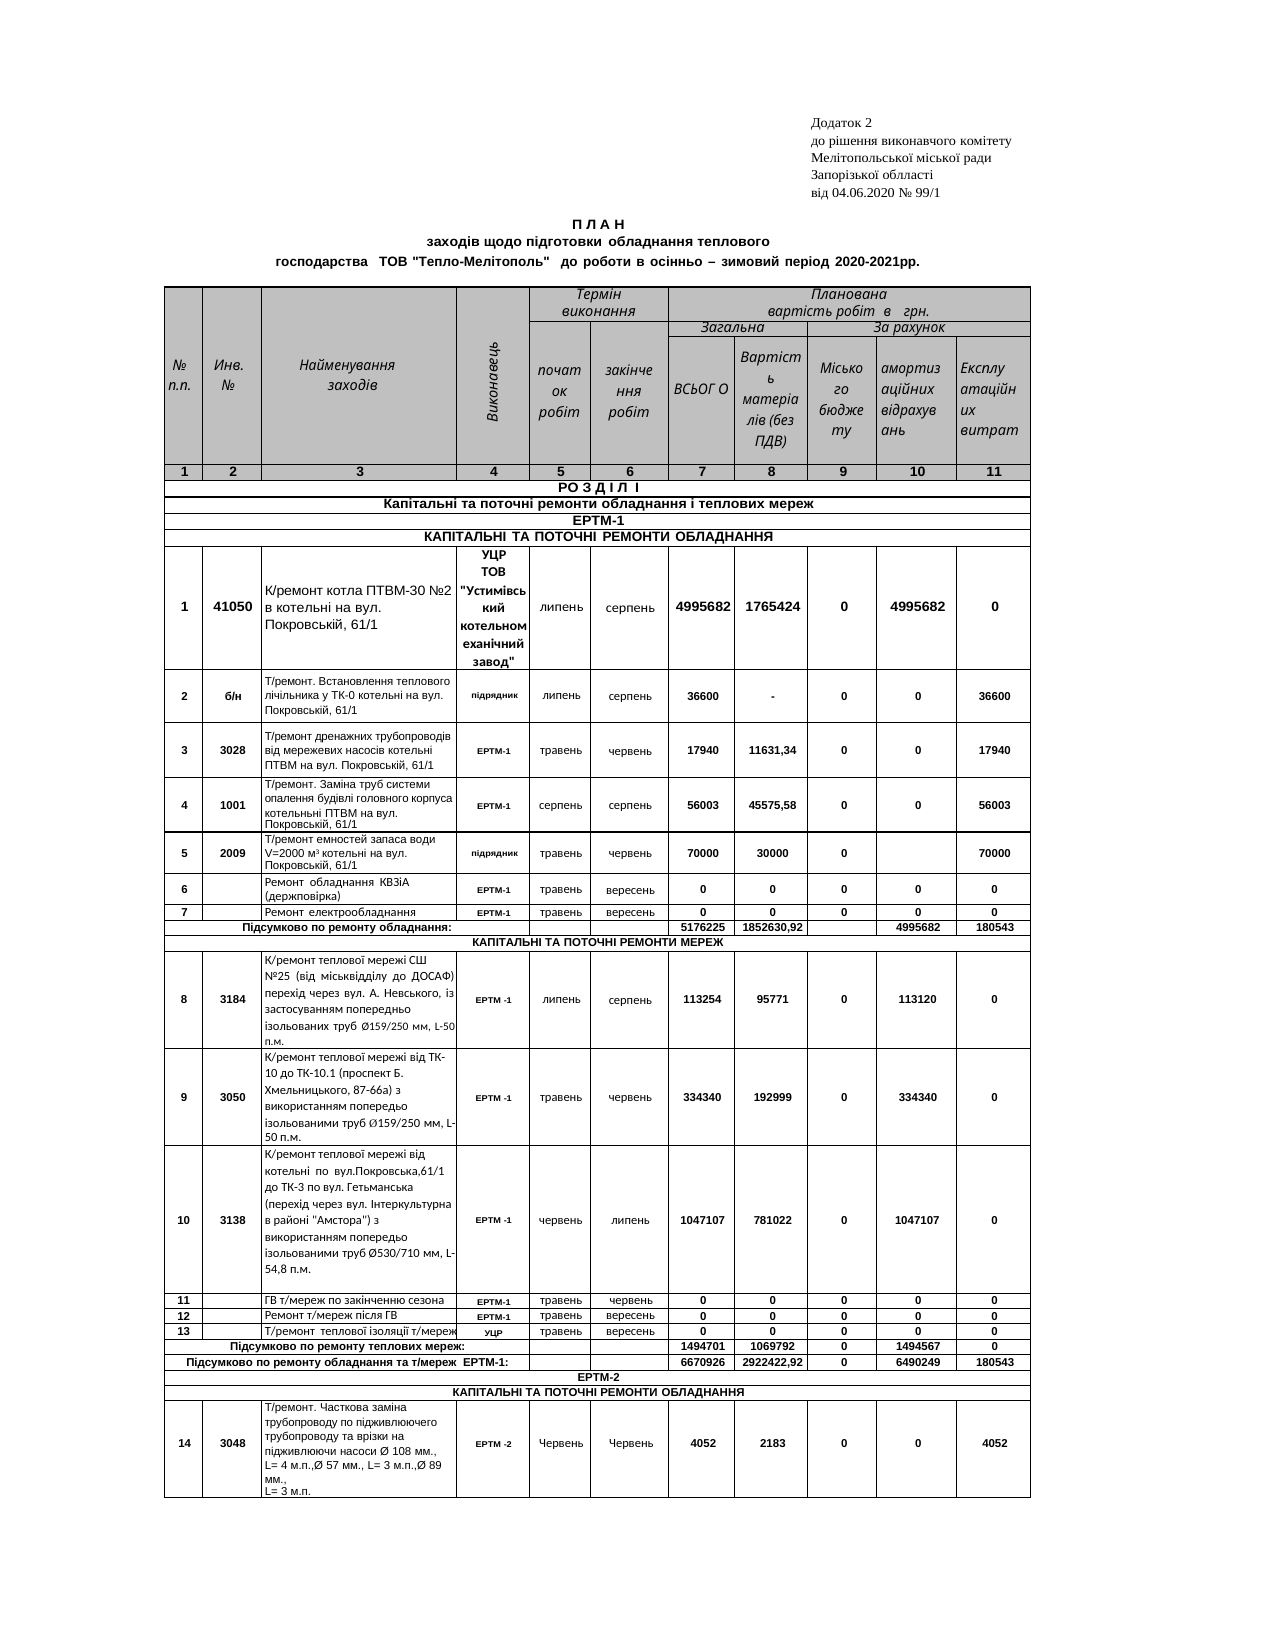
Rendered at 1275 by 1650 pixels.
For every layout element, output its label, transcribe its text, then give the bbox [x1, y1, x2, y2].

table_cell 334340 [669, 1049, 734, 1145]
table_cell 0 [808, 1401, 876, 1497]
table_cell 180543 [957, 1355, 1030, 1369]
table_cell 6490249 [877, 1355, 956, 1369]
table_cell вересень [591, 1324, 668, 1339]
table_cell Т/ремонт. Встановлення теплового лічільника у ТК-0 котельні на вул. Покровській, 61/1 [262, 670, 456, 722]
table_cell [877, 833, 956, 872]
table_cell серпень [591, 952, 668, 1048]
table_cell 11 [957, 465, 1030, 480]
table_cell 11 [165, 1294, 202, 1308]
table_cell 0 [957, 1146, 1030, 1292]
table_cell 0 [669, 1309, 734, 1323]
table_cell 12 [165, 1309, 202, 1323]
table_cell 0 [808, 723, 876, 777]
table_cell 4995682 [877, 921, 956, 935]
table_cell 3028 [203, 723, 261, 777]
table_cell 0 [808, 1146, 876, 1292]
table_cell липень [591, 1146, 668, 1292]
table_cell 14 [165, 1401, 202, 1497]
table_cell 1047107 [877, 1146, 956, 1292]
table_cell травень [530, 1309, 590, 1323]
table_cell 781022 [735, 1146, 807, 1292]
table_cell вересень [591, 905, 668, 920]
table_header № п.п. [165, 288, 202, 464]
table_cell Підсумково по ремонту обладнання та т/мереж ЕРТМ-1: [165, 1355, 529, 1369]
table_cell 1001 [203, 778, 261, 831]
table_cell 1 [165, 547, 202, 669]
table_cell 0 [808, 670, 876, 722]
table_cell липень [530, 952, 590, 1048]
table_cell 1494567 [877, 1340, 956, 1354]
table_cell 113254 [669, 952, 734, 1048]
table_cell 0 [808, 547, 876, 669]
table_cell 0 [808, 1294, 876, 1308]
table_cell 4 [165, 778, 202, 831]
table_cell 1047107 [669, 1146, 734, 1292]
table_cell Загальна [669, 322, 807, 336]
table_cell 2 [203, 465, 261, 480]
table_cell ВСЬОГ О [669, 337, 734, 464]
table_cell [203, 874, 261, 904]
table_cell К/ремонт теплової мережі СШ №25 (від міськвідділу до ДОСАФ) перехід через вул. А. Невського, із застосуванням попередньо ізольованих труб Ø159/250 мм, L-50 п.м. [262, 952, 456, 1048]
table_cell Вартіст ь матеріа лів (без ПДВ) [735, 337, 807, 464]
table_cell ЕРТМ -1 [457, 952, 529, 1048]
table_cell 0 [808, 1049, 876, 1145]
table_cell 0 [877, 670, 956, 722]
table_cell К/ремонт теплової мережі від котельні по вул.Покровська,61/1 до ТК-3 по вул. Гетьманська (перехід через вул. Інтеркультурна в районі "Амстора") з використанням попередьо ізольованими труб Ø530/710 мм, L- 54,8 п.м. [262, 1146, 456, 1292]
table_cell Т/ремонт теплової ізоляції т/мереж [262, 1324, 456, 1339]
table_cell вересень [591, 1309, 668, 1323]
table_cell травень [530, 833, 590, 872]
table_cell ЕРТМ -2 [457, 1401, 529, 1497]
table_cell 1852630,92 [735, 921, 807, 935]
table_cell 0 [808, 1324, 876, 1339]
table_cell 4052 [957, 1401, 1030, 1497]
table_cell б/н [203, 670, 261, 722]
table_cell 0 [877, 778, 956, 831]
table_header Планована вартість робіт в грн. [669, 288, 1030, 321]
table_cell червень [591, 833, 668, 872]
table_cell 0 [669, 1324, 734, 1339]
table_cell 2009 [203, 833, 261, 872]
table_cell ЕРТМ-2 [165, 1371, 1030, 1385]
table_cell Місько го бюдже ту [808, 337, 876, 464]
table_cell 0 [957, 905, 1030, 920]
table_cell ЕРТМ-1 [457, 1294, 529, 1308]
table_cell - [735, 670, 807, 722]
table_cell червень [530, 1146, 590, 1292]
table_cell 41050 [203, 547, 261, 669]
table_cell КАПІТАЛЬНІ ТА ПОТОЧНІ РЕМОНТИ МЕРЕЖ [165, 936, 1030, 951]
table_cell травень [530, 1049, 590, 1145]
table_cell 11631,34 [735, 723, 807, 777]
table_cell 6670926 [669, 1355, 734, 1369]
table_cell Експлу атаційн их витрат [957, 337, 1030, 464]
table_cell 0 [735, 905, 807, 920]
table_cell 17940 [669, 723, 734, 777]
table_cell 2922422,92 [735, 1355, 807, 1369]
table_cell підрядник [457, 670, 529, 722]
text господарства ТОВ "Тепло-Мелітополь" до роботи в осінньо – зимовий період 2020-2021рр. [273, 253, 922, 269]
table_cell липень [530, 547, 590, 669]
table_cell 0 [957, 1324, 1030, 1339]
table_cell [591, 921, 668, 935]
table_cell УЦР ТОВ "Устимівсь кий котельном еханічний завод" [457, 547, 529, 669]
text до рішення виконавчого комітету Мелітопольської міської ради [811, 132, 1012, 165]
table_cell К/ремонт котла ПТВМ-30 №2 в котельні на вул. Покровській, 61/1 [262, 547, 456, 669]
table_cell 95771 [735, 952, 807, 1048]
table_cell КАПІТАЛЬНІ ТА ПОТОЧНІ РЕМОНТИ ОБЛАДНАННЯ [165, 1386, 1030, 1400]
text П Л А Н [273, 217, 923, 232]
table_cell 8 [735, 465, 807, 480]
table_cell вересень [591, 874, 668, 904]
table_cell 0 [877, 1294, 956, 1308]
table_cell Т/ремонт емностей запаса води V=2000 м³ котельні на вул. Покровській, 61/1 [262, 833, 456, 872]
table_cell 192999 [735, 1049, 807, 1145]
table_cell 0 [669, 905, 734, 920]
table_cell 5 [165, 833, 202, 872]
table_cell 7 [165, 905, 202, 920]
table_cell липень [530, 670, 590, 722]
table_cell ЕРТМ -1 [457, 1049, 529, 1145]
table_cell [203, 1294, 261, 1308]
text Додаток 2 [811, 115, 1096, 131]
table_cell серпень [591, 547, 668, 669]
table_cell 0 [735, 1324, 807, 1339]
table_cell 1069792 [735, 1340, 807, 1354]
table_cell Капітальні та поточні ремонти обладнання і теплових мереж [165, 498, 1030, 513]
table_cell 4 [457, 465, 529, 480]
table_cell серпень [530, 778, 590, 831]
text Запорізької облласті від 04.06.2020 № 99/1 [811, 167, 941, 200]
table_cell травень [530, 1294, 590, 1308]
table_cell УЦР [457, 1324, 529, 1339]
table_cell 0 [808, 1340, 876, 1354]
table_cell 45575,58 [735, 778, 807, 831]
table_cell ЕРТМ -1 [457, 1146, 529, 1292]
table_cell 4995682 [669, 547, 734, 669]
table_cell травень [530, 874, 590, 904]
table_cell 9 [808, 465, 876, 480]
table_cell 4052 [669, 1401, 734, 1497]
table_cell 7 [669, 465, 734, 480]
table_cell 334340 [877, 1049, 956, 1145]
table_cell К/ремонт теплової мережі від ТК- 10 до ТК-10.1 (проспект Б. Хмельницького, 87-66а) з використанням попередьо ізольованими труб Ø159/250 мм, L- 50 п.м. [262, 1049, 456, 1145]
table_header Термін виконання [530, 288, 668, 321]
table_cell РО З Д І Л I [165, 481, 1030, 496]
table_cell травень [530, 1324, 590, 1339]
table_cell 70000 [957, 833, 1030, 872]
table_cell 56003 [669, 778, 734, 831]
table_cell червень [591, 1294, 668, 1308]
table_cell 0 [877, 1309, 956, 1323]
table_cell 30000 [735, 833, 807, 872]
table_cell серпень [591, 670, 668, 722]
table_cell Т/ремонт дренажних трубопроводів від мережевих насосів котельні ПТВМ на вул. Покровській, 61/1 [262, 723, 456, 777]
table_cell 0 [808, 952, 876, 1048]
table_cell Червень [530, 1401, 590, 1497]
table_cell червень [591, 1049, 668, 1145]
table_cell ЕРТМ-1 [457, 874, 529, 904]
table_cell 0 [957, 1309, 1030, 1323]
table_cell 6 [591, 465, 668, 480]
table_cell 5176225 [669, 921, 734, 935]
table_cell 0 [877, 1401, 956, 1497]
table_cell 1765424 [735, 547, 807, 669]
table_header Виконавець [457, 288, 529, 464]
table_cell 0 [957, 874, 1030, 904]
table_cell 1 [165, 465, 202, 480]
table_cell 0 [808, 1355, 876, 1369]
table_cell 0 [808, 778, 876, 831]
table_cell ЕРТМ-1 [457, 905, 529, 920]
table_cell Т/ремонт. Заміна труб системи опалення будівлі головного корпуса котельньні ПТВМ на вул. Покровській, 61/1 [262, 778, 456, 831]
table_cell Т/ремонт. Часткова заміна трубопроводу по підживлюючего трубопроводу та врізки на підживлюючи насоси Ø 108 мм., L= 4 м.п.,Ø 57 мм., L= 3 м.п.,Ø 89 мм., L= 3 м.п. [262, 1401, 456, 1497]
table_cell 5 [530, 465, 590, 480]
table_cell КАПІТАЛЬНІ ТА ПОТОЧНІ РЕМОНТИ ОБЛАДНАННЯ [165, 530, 1030, 546]
table_cell травень [530, 723, 590, 777]
table_cell 1494701 [669, 1340, 734, 1354]
table_cell 0 [669, 874, 734, 904]
table_cell 0 [735, 1294, 807, 1308]
table_cell 2183 [735, 1401, 807, 1497]
table_cell 36600 [957, 670, 1030, 722]
table_cell серпень [591, 778, 668, 831]
table_cell 17940 [957, 723, 1030, 777]
table_cell 180543 [957, 921, 1030, 935]
table_cell 0 [957, 547, 1030, 669]
table_cell ЕРТМ-1 [457, 778, 529, 831]
table_cell 3138 [203, 1146, 261, 1292]
table_cell почат ок робіт [530, 322, 590, 464]
table_cell 2 [165, 670, 202, 722]
table_cell 10 [877, 465, 956, 480]
table_cell 0 [808, 1309, 876, 1323]
table_cell Червень [591, 1401, 668, 1497]
table_cell 3 [165, 723, 202, 777]
table_cell 3048 [203, 1401, 261, 1497]
table_cell 0 [957, 1049, 1030, 1145]
table_cell Ремонт обладнання КВЗіА (держповірка) [262, 874, 456, 904]
table_cell За рахунок [808, 322, 1030, 336]
table_cell 8 [165, 952, 202, 1048]
table_cell [203, 1309, 261, 1323]
table_header Инв. № [203, 288, 261, 464]
table_cell 0 [877, 1324, 956, 1339]
table_cell 13 [165, 1324, 202, 1339]
table_cell [808, 921, 876, 935]
table_cell 0 [957, 1294, 1030, 1308]
table_cell ЕРТМ-1 [165, 514, 1030, 529]
table_cell ГВ т/мереж по закінченню сезона [262, 1294, 456, 1308]
table_cell Ремонт електрообладнання [262, 905, 456, 920]
table_cell 36600 [669, 670, 734, 722]
table_cell [591, 1355, 668, 1369]
table_cell травень [530, 905, 590, 920]
table_cell амортиз аційних відрахув ань [877, 337, 956, 464]
table_header Найменування заходів [262, 288, 456, 464]
table_cell ЕРТМ-1 [457, 723, 529, 777]
table_cell 70000 [669, 833, 734, 872]
table_cell 0 [877, 905, 956, 920]
table_cell 3050 [203, 1049, 261, 1145]
table_cell закінче ння робіт [591, 322, 668, 464]
table_cell ЕРТМ-1 [457, 1309, 529, 1323]
table_cell 0 [877, 723, 956, 777]
table_cell 0 [735, 874, 807, 904]
table_cell [530, 921, 590, 935]
table_cell [530, 1340, 590, 1354]
table_cell 56003 [957, 778, 1030, 831]
table_cell 0 [957, 952, 1030, 1048]
table_cell 10 [165, 1146, 202, 1292]
table_cell 113120 [877, 952, 956, 1048]
table_cell 0 [808, 833, 876, 872]
table_cell 3184 [203, 952, 261, 1048]
table_cell 0 [808, 874, 876, 904]
table_cell Підсумково по ремонту теплових мереж: [165, 1340, 529, 1354]
table_cell 4995682 [877, 547, 956, 669]
table_cell Ремонт т/мереж після ГВ [262, 1309, 456, 1323]
table_cell [530, 1355, 590, 1369]
table_cell Підсумково по ремонту обладнання: [165, 921, 529, 935]
table_cell 9 [165, 1049, 202, 1145]
table_cell 0 [877, 874, 956, 904]
table_cell 0 [808, 905, 876, 920]
table_cell червень [591, 723, 668, 777]
table_cell [591, 1340, 668, 1354]
table_cell підрядник [457, 833, 529, 872]
table_cell 6 [165, 874, 202, 904]
table_cell 3 [262, 465, 456, 480]
table_cell [203, 905, 261, 920]
text заходів щодо підготовки обладнання теплового [273, 234, 923, 250]
table_cell 0 [957, 1340, 1030, 1354]
table_cell [203, 1324, 261, 1339]
table_cell 0 [735, 1309, 807, 1323]
table_cell 0 [669, 1294, 734, 1308]
